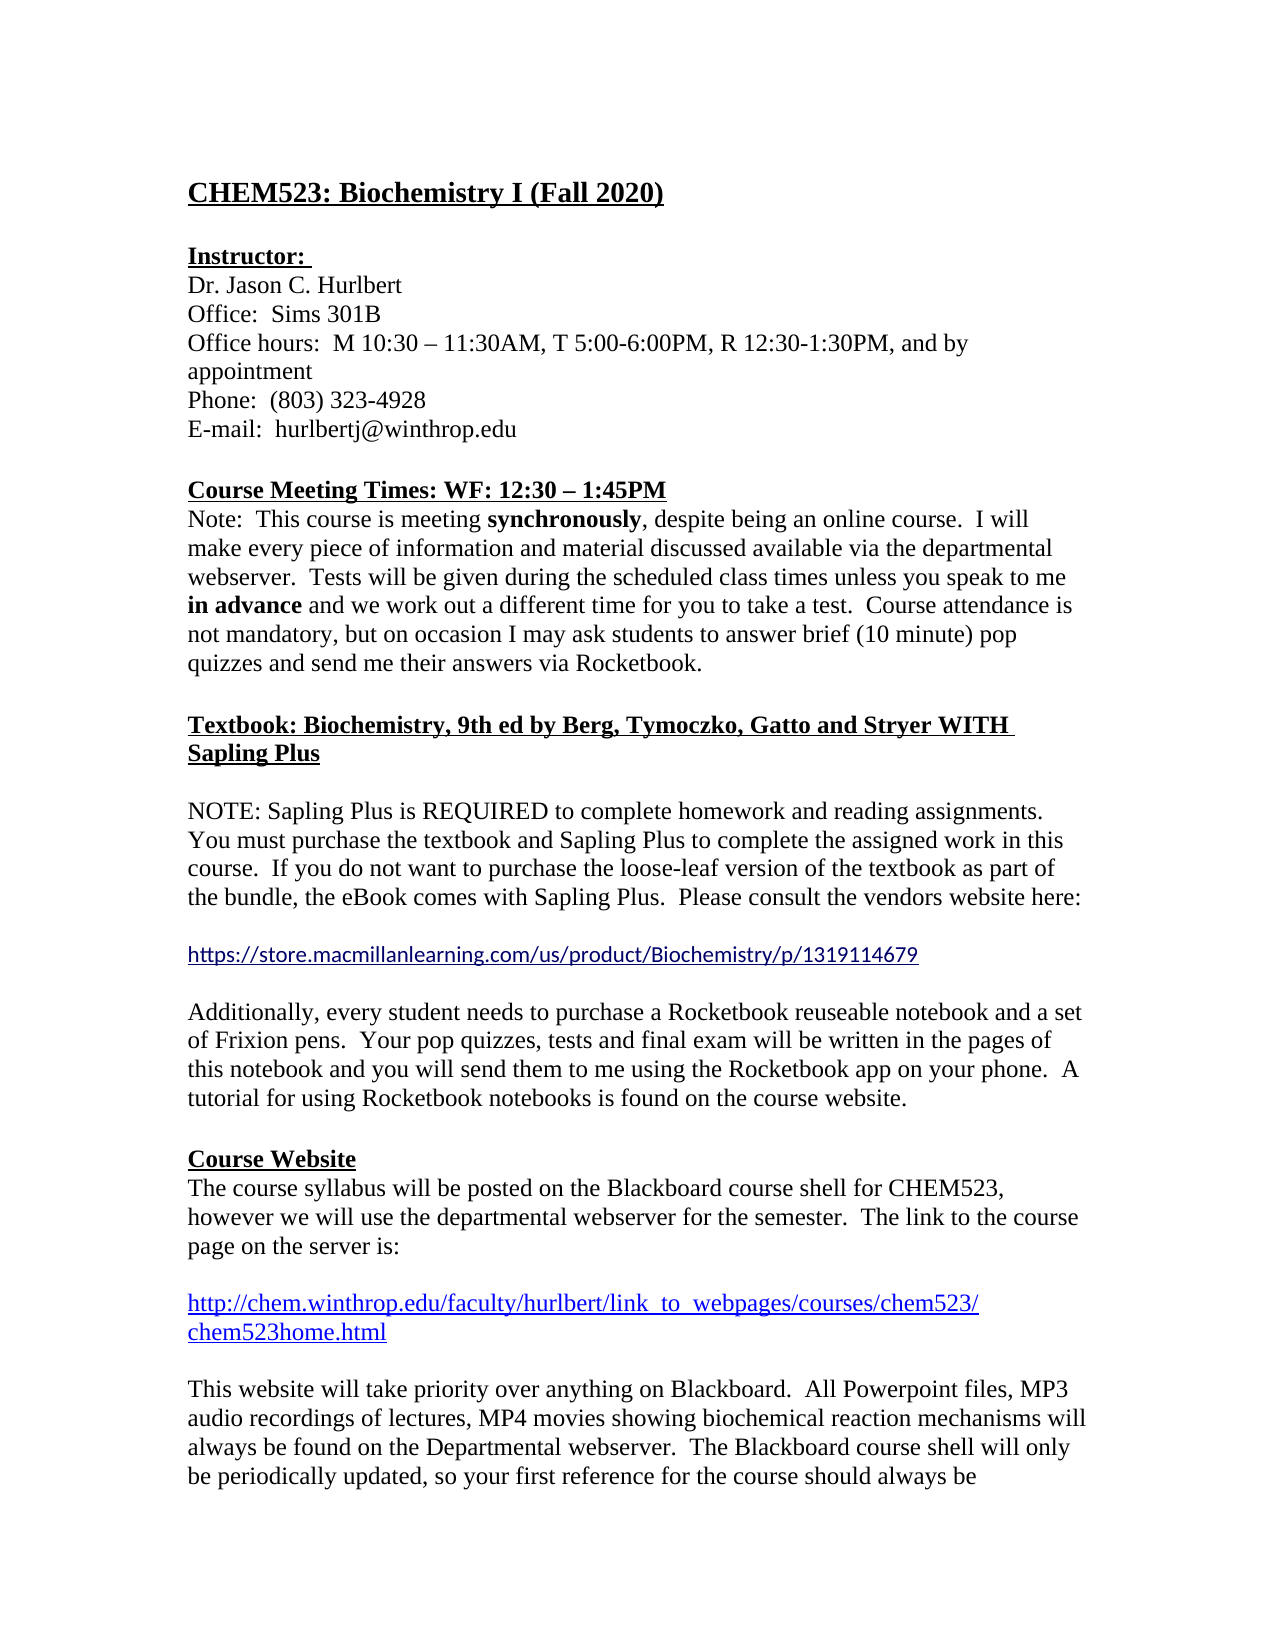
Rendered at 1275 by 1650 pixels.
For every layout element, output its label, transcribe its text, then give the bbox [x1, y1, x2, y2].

text Note: This course is meeting synchronously, despite being an online course. I will make every piece of information and material discussed available via the departmental webserver. Tests will be given during the scheduled class times unless you speak to me in advance and we work out a different time for you to take a test. Course attendance is not mandatory, but on occasion I may ask students to answer brief (10 minute) pop quizzes and send me their answers via Rocketbook. [187, 504, 1087, 677]
subtitle Textbook: Biochemistry, 9th ed by Berg, Tymoczko, Gatto and Stryer WITH Sapling Plus [187, 710, 1087, 767]
text NOTE: Sapling Plus is REQUIRED to complete homework and reading assignments. You must purchase the textbook and Sapling Plus to complete the assigned work in this course. If you do not want to purchase the loose-leaf version of the textbook as part of the bundle, the eBook comes with Sapling Plus. Please consult the vendors website here: [187, 796, 1087, 911]
text https://store.macmillanlearning.com/us/product/Biochemistry/p/1319114679 [187, 940, 1087, 968]
subtitle Course Website [187, 1144, 1087, 1173]
text Office hours: M 10:30 – 11:30AM, T 5:00-6:00PM, R 12:30-1:30PM, and by appointment [187, 328, 1087, 385]
text Dr. Jason C. Hurlbert [187, 270, 1087, 299]
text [187, 1374, 1087, 1489]
subtitle Course Meeting Times: WF: 12:30 – 1:45PM [187, 476, 1087, 504]
subtitle Instructor: [187, 241, 1087, 270]
text Phone: (803) 323-4928 [187, 385, 1087, 414]
text The course syllabus will be posted on the Blackboard course shell for CHEM523, however we will use the departmental webserver for the semester. The link to the course page on the server is: [187, 1173, 1087, 1259]
text http://chem.winthrop.edu/faculty/hurlbert/link_to_webpages/courses/chem523/chem523home.html [187, 1288, 1087, 1346]
subtitle CHEM523: Biochemistry I (Fall 2020) [187, 175, 1087, 208]
text E-mail: hurlbertj@winthrop.edu [187, 414, 1087, 443]
text Additionally, every student needs to purchase a Rocketbook reuseable notebook and a set of Frixion pens. Your pop quizzes, tests and final exam will be written in the pages of this notebook and you will send them to me using the Rocketbook app on your phone. A tutorial for using Rocketbook notebooks is found on the course website. [187, 997, 1087, 1112]
text Office: Sims 301B [187, 299, 1087, 328]
